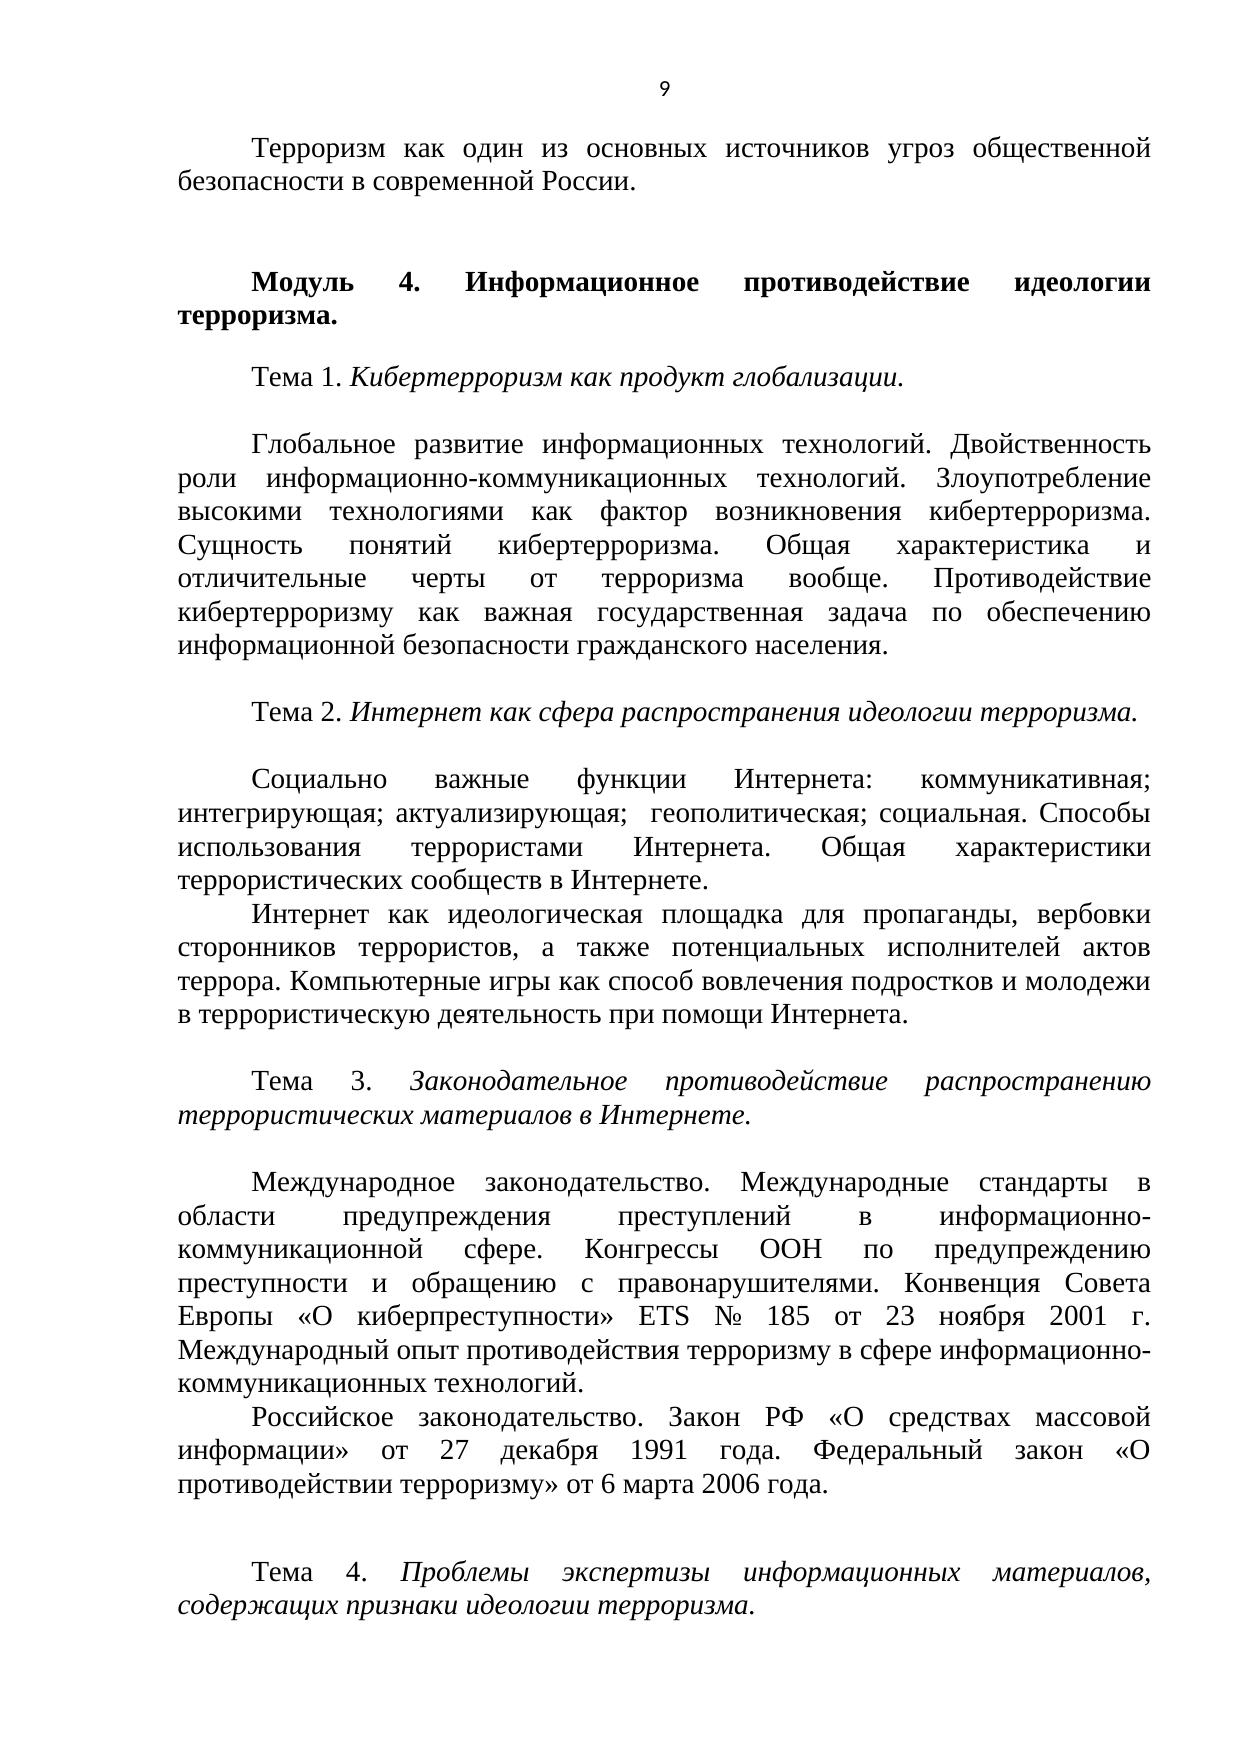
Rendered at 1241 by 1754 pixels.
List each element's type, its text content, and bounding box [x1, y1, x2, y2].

text Глобальное развитие информационных технологий. Двойственность роли информационно-коммуникационных технологий. Злоупотребление высокими технологиями как фактор возникновения кибертерроризма. Сущность понятий кибертерроризма. Общая характеристика и отличительные черты от терроризма вообще. Противодействие кибертерроризму как важная государственная задача по обеспечению информационной безопасности гражданского населения. [177, 426, 1152, 661]
text Социально важные функции Интернета: коммуникативная; интегрирующая; актуализирующая; геополитическая; социальная. Способы использования террористами Интернета. Общая характеристики террористических сообществ в Интернете. [177, 762, 1152, 896]
text Тема 3. Законодательное противодействие распространению террористических материалов в Интернете. [177, 1063, 1152, 1131]
text Интернет как идеологическая площадка для пропаганды, вербовки сторонников террористов, а также потенциальных исполнителей актов террора. Компьютерные игры как способ вовлечения подростков и молодежи в террористическую деятельность при помощи Интернета. [177, 896, 1152, 1030]
text Терроризм как один из основных источников угроз общественной безопасности в современной России. [177, 130, 1152, 197]
text Тема 2. Интернет как сфера распространения идеологии терроризма. [177, 694, 1152, 728]
text Российское законодательство. Закон РФ «О средствах массовой информации» от 27 декабря 1991 года. Федеральный закон «О противодействии терроризму» от 6 марта 2006 года. [177, 1399, 1152, 1499]
text Тема 1. Кибертерроризм как продукт глобализации. [177, 359, 1152, 393]
text Модуль 4. Информационное противодействие идеологии терроризма. [177, 264, 1152, 331]
text Тема 4. Проблемы экспертизы информационных материалов, содержащих признаки идеологии терроризма. [177, 1554, 1152, 1621]
text Международное законодательство. Международные стандарты в области предупреждения преступлений в информационно-коммуникационной сфере. Конгрессы ООН по предупреждению преступности и обращению с правонарушителями. Конвенция Совета Европы «О киберпреступности» ETS № 185 от 23 ноября 2001 г. Международный опыт противодействия терроризму в сфере информационно-коммуникационных технологий. [177, 1164, 1152, 1399]
